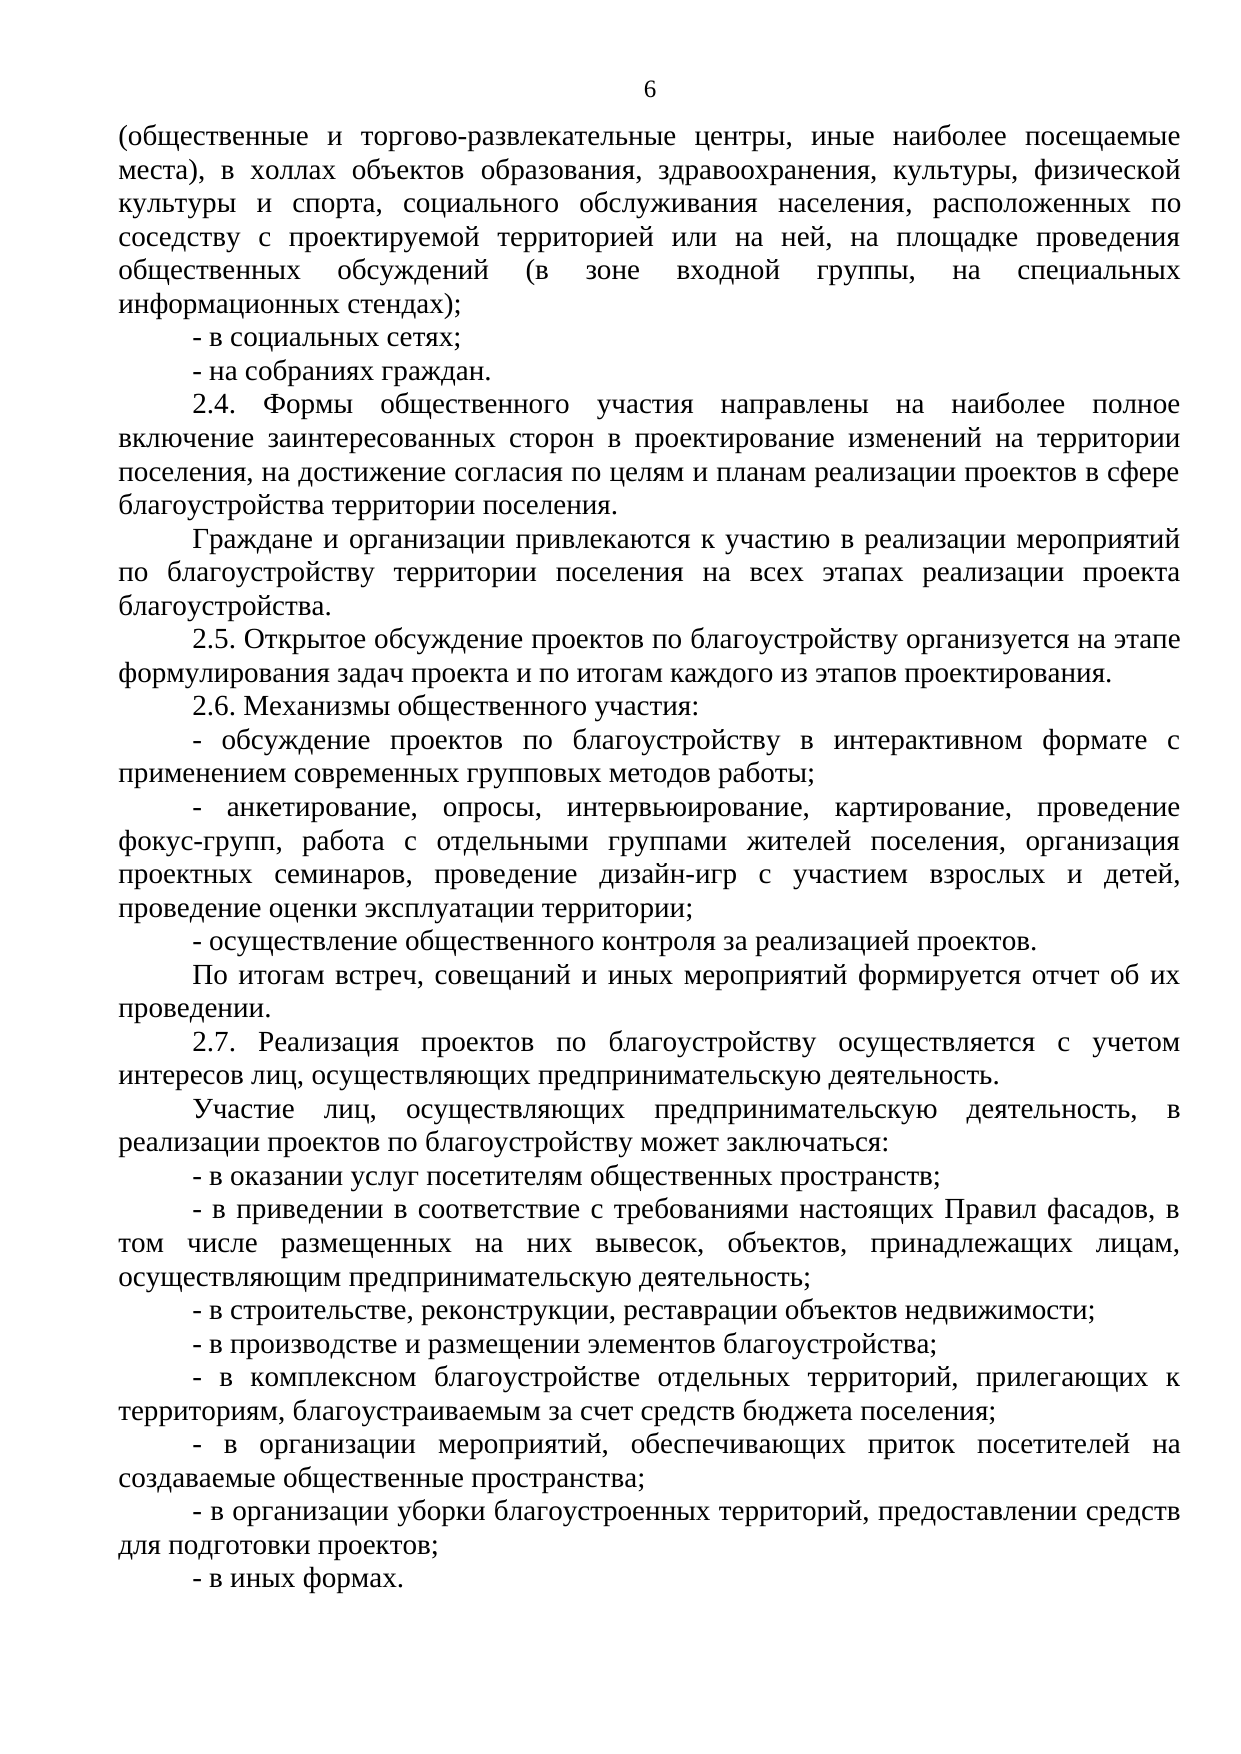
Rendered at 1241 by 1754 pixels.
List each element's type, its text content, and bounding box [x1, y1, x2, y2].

text - в организации мероприятий, обеспечивающих приток посетителей на создаваемые общественные пространства; [118, 1426, 1181, 1493]
text - анкетирование, опросы, интервьюирование, картирование, проведение фокус-групп, работа с отдельными группами жителей поселения, организация проектных семинаров, проведение дизайн-игр с участием взрослых и детей, проведение оценки эксплуатации территории; [118, 789, 1181, 923]
text 2.5. Открытое обсуждение проектов по благоустройству организуется на этапе формулирования задач проекта и по итогам каждого из этапов проектирования. [118, 621, 1181, 688]
text - в комплексном благоустройстве отдельных территорий, прилегающих к территориям, благоустраиваемым за счет средств бюджета поселения; [118, 1359, 1181, 1426]
text - в строительстве, реконструкции, реставрации объектов недвижимости; [118, 1292, 1181, 1326]
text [118, 118, 1181, 319]
text - в производстве и размещении элементов благоустройства; [118, 1326, 1181, 1359]
text - в социальных сетях; [118, 319, 1181, 353]
text - в приведении в соответствие с требованиями настоящих Правил фасадов, в том числе размещенных на них вывесок, объектов, принадлежащих лицам, осуществляющим предпринимательскую деятельность; [118, 1192, 1181, 1292]
text - обсуждение проектов по благоустройству в интерактивном формате с применением современных групповых методов работы; [118, 722, 1181, 789]
text Граждане и организации привлекаются к участию в реализации мероприятий по благоустройству территории поселения на всех этапах реализации проекта благоустройства. [118, 521, 1181, 621]
text - осуществление общественного контроля за реализацией проектов. [118, 923, 1181, 957]
text По итогам встреч, совещаний и иных мероприятий формируется отчет об их проведении. [118, 957, 1181, 1024]
text - в организации уборки благоустроенных территорий, предоставлении средств для подготовки проектов; [118, 1493, 1181, 1561]
text 2.4. Формы общественного участия направлены на наиболее полное включение заинтересованных сторон в проектирование изменений на территории поселения, на достижение согласия по целям и планам реализации проектов в сфере благоустройства территории поселения. [118, 387, 1181, 521]
text - в иных формах. [118, 1561, 1181, 1594]
text - в оказании услуг посетителям общественных пространств; [118, 1158, 1181, 1192]
text 2.6. Механизмы общественного участия: [118, 688, 1181, 722]
text 2.7. Реализация проектов по благоустройству осуществляется с учетом интересов лиц, осуществляющих предпринимательскую деятельность. [118, 1024, 1181, 1091]
text - на собраниях граждан. [118, 353, 1181, 387]
text Участие лиц, осуществляющих предпринимательскую деятельность, в реализации проектов по благоустройству может заключаться: [118, 1091, 1181, 1158]
